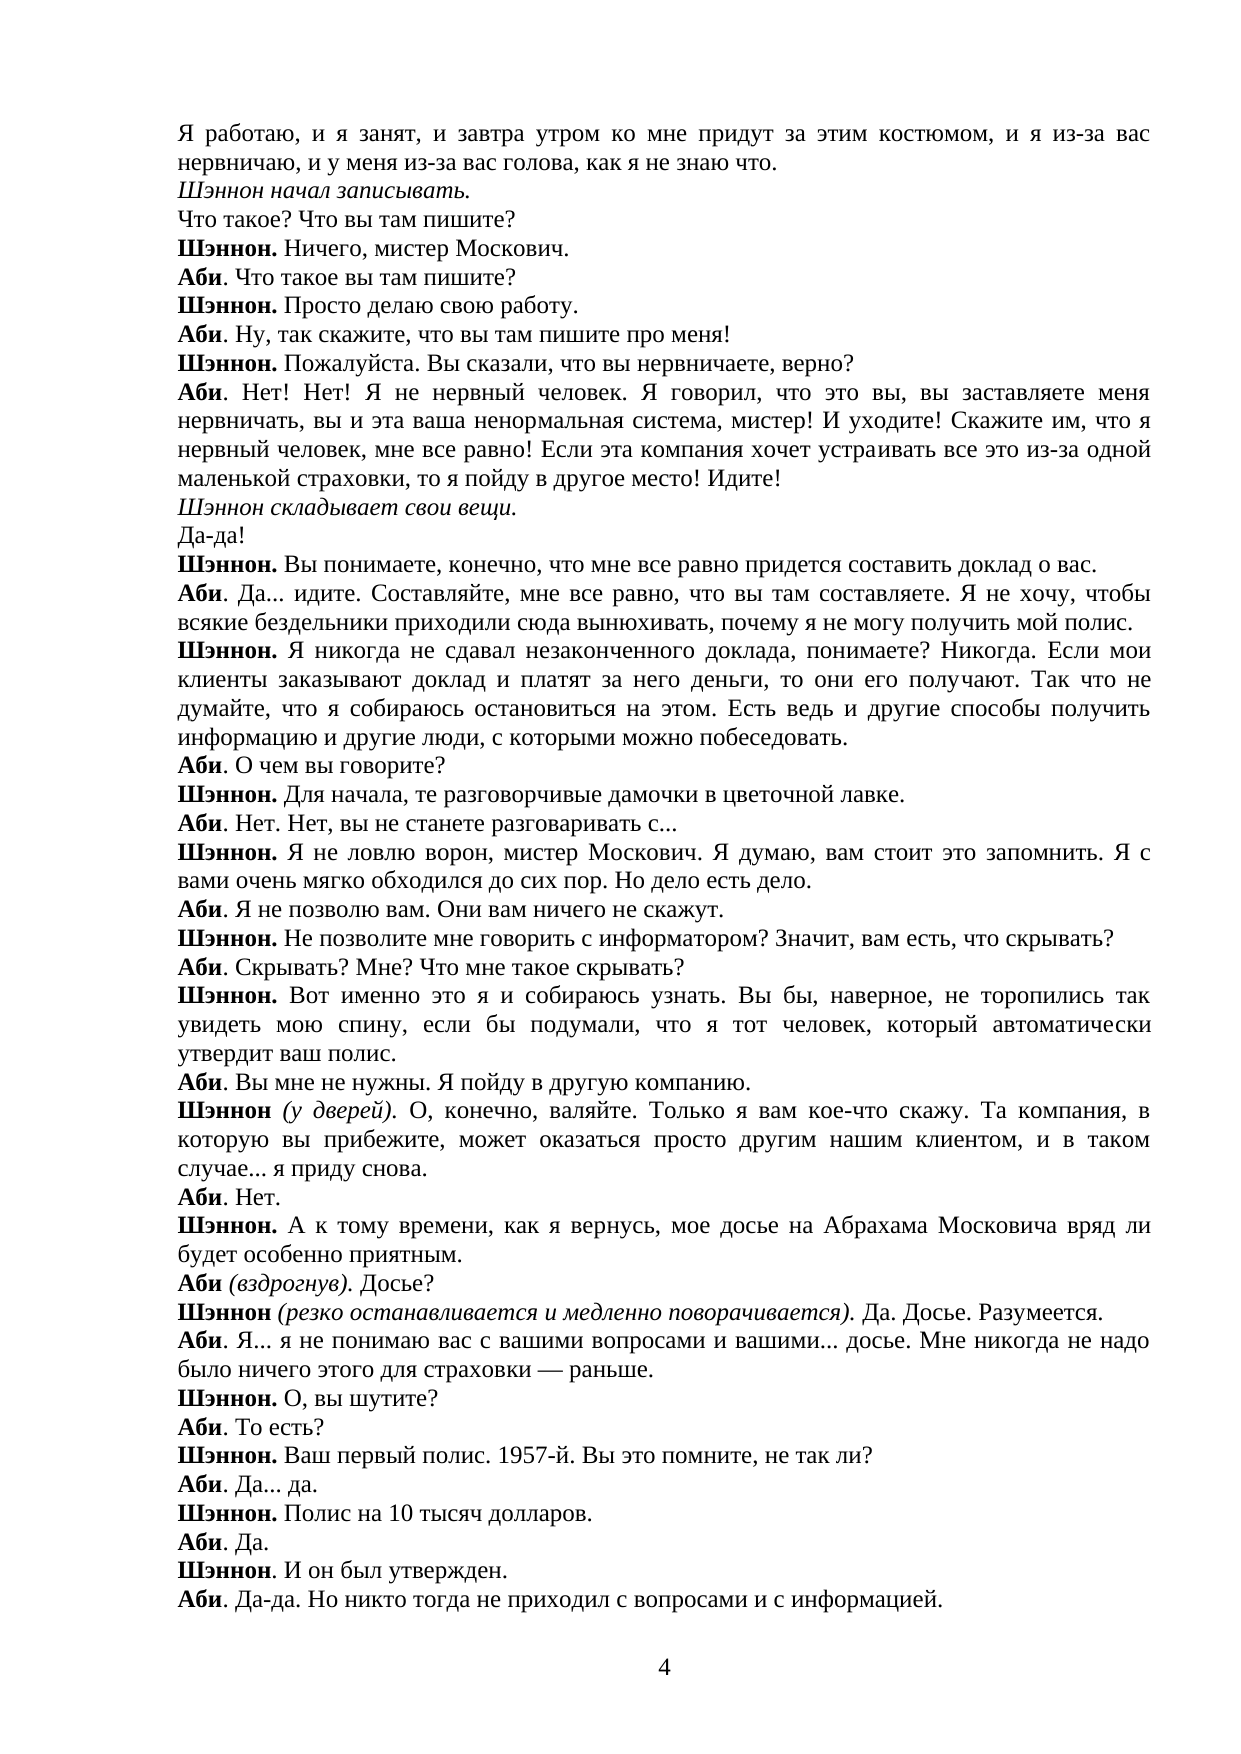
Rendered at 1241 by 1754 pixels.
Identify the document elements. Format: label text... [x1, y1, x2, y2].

text Шэннон. Ничего, мистер Москович. [177, 233, 1152, 262]
text Шэннон (резко останавливается и медленно поворачивается). Да. Досье. Разумеется. [177, 1297, 1152, 1326]
text Что такое? Что вы там пишите? [177, 204, 1152, 233]
text Аби. Что такое вы там пишите? [177, 262, 1152, 291]
text Аби. Я... я не понимаю вас с вашими вопросами и вашими... досье. Мне никогда не надо было ничего этого для страховки — раньше. [177, 1326, 1152, 1383]
text Шэннон начал записывать. [177, 176, 1152, 204]
text Аби (вздрогнув). Досье? [177, 1268, 1152, 1297]
text Аби. Вы мне не нужны. Я пойду в другую компанию. [177, 1067, 1152, 1096]
text Аби. О чем вы говорите? [177, 751, 1152, 779]
text Да-да! [177, 521, 1152, 549]
text Шэннон. Полис на 10 тысяч долларов. [177, 1498, 1152, 1527]
text Аби. Да... идите. Составляйте, мне все равно, что вы там составляете. Я не хочу, чтобы всякие бездельники приходили сюда вынюхивать, почему я не могу получить мой полис. [177, 578, 1152, 636]
text Аби. Я не позволю вам. Они вам ничего не скажут. [177, 894, 1152, 923]
text Шэннон складывает свои вещи. [177, 492, 1152, 521]
text Шэннон. Не позволите мне говорить с информатором? Значит, вам есть, что скрывать? [177, 923, 1152, 952]
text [177, 118, 1152, 176]
text Аби. Да-да. Но никто тогда не приходил с вопросами и с информацией. [177, 1584, 1152, 1613]
text Шэннон. Просто делаю свою работу. [177, 291, 1152, 319]
text Шэннон. Вот именно это я и собираюсь узнать. Вы бы, наверное, не торопились так увидеть мою спину, если бы подумали, что я тот человек, который автоматически утвердит ваш полис. [177, 981, 1152, 1067]
text Аби. Нет. Нет, вы не станете разговаривать с... [177, 808, 1152, 837]
text Аби. То есть? [177, 1412, 1152, 1441]
text Шэннон. И он был утвержден. [177, 1556, 1152, 1584]
text Аби. Ну, так скажите, что вы там пишите про меня! [177, 319, 1152, 348]
text Шэннон. Вы понимаете, конечно, что мне все равно придется составить доклад о вас. [177, 549, 1152, 578]
text Шэннон (у дверей). О, конечно, валяйте. Только я вам кое-что скажу. Та компания, в которую вы прибежите, может оказаться просто другим нашим клиентом, и в таком случае... я приду снова. [177, 1096, 1152, 1182]
text Шэннон. Я не ловлю ворон, мистер Москович. Я думаю, вам стоит это запомнить. Я с вами очень мягко обходился до сих пор. Но дело есть дело. [177, 837, 1152, 894]
text Шэннон. Пожалуйста. Вы сказали, что вы нервничаете, верно? [177, 348, 1152, 377]
text Шэннон. Для начала, те разговорчивые дамочки в цветочной лавке. [177, 779, 1152, 808]
text Аби. Да... да. [177, 1469, 1152, 1498]
text Аби. Нет! Нет! Я не нервный человек. Я говорил, что это вы, вы заставляете меня нервничать, вы и эта ваша ненормальная система, мистер! И уходите! Скажите им, что я нервный человек, мне все равно! Если эта компания хочет устраивать все это из-за одной маленькой страховки, то я пойду в другое место! Идите! [177, 377, 1152, 492]
text Аби. Да. [177, 1527, 1152, 1556]
text Шэннон. О, вы шутите? [177, 1383, 1152, 1412]
text Шэннон. А к тому времени, как я вернусь, мое досье на Абрахама Московича вряд ли будет особенно приятным. [177, 1211, 1152, 1268]
text Аби. Нет. [177, 1182, 1152, 1211]
text Аби. Скрывать? Мне? Что мне такое скрывать? [177, 952, 1152, 981]
text Шэннон. Я никогда не сдавал незаконченного доклада, понимаете? Никогда. Если мои клиенты заказывают доклад и платят за него деньги, то они его получают. Так что не думайте, что я собираюсь остановиться на этом. Есть ведь и другие способы получить информацию и другие люди, с которыми можно побеседовать. [177, 636, 1152, 751]
text Шэннон. Ваш первый полис. 1957-й. Вы это помните, не так ли? [177, 1441, 1152, 1469]
